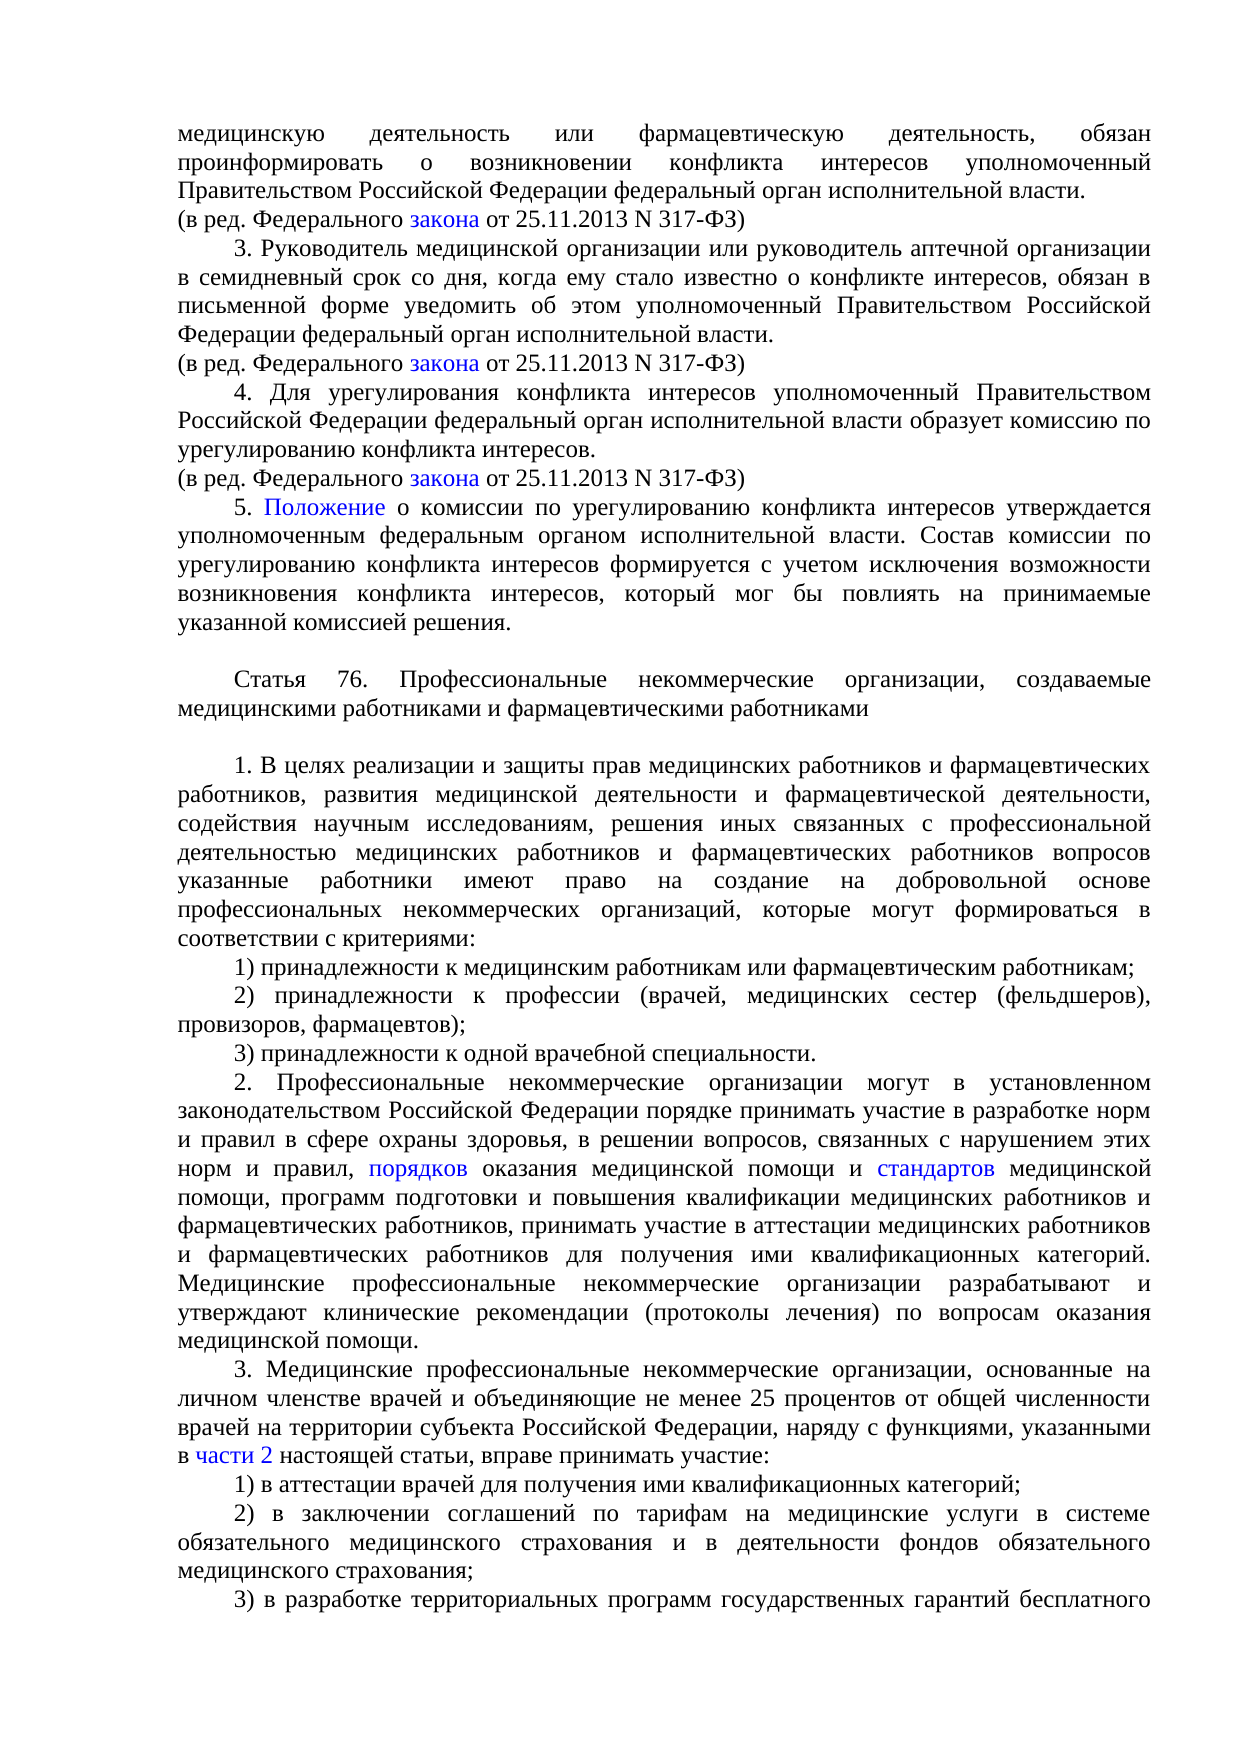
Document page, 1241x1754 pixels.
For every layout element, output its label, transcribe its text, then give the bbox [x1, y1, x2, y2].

text (в ред. Федерального закона от 25.11.2013 N 317-ФЗ) [177, 463, 1152, 492]
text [177, 1584, 1152, 1613]
text 3. Медицинские профессиональные некоммерческие организации, основанные на личном членстве врачей и объединяющие не менее 25 процентов от общей численности врачей на территории субъекта Российской Федерации, наряду с функциями, указанными в части 2 настоящей статьи, вправе принимать участие: [177, 1354, 1152, 1469]
text 3. Руководитель медицинской организации или руководитель аптечной организации в семидневный срок со дня, когда ему стало известно о конфликте интересов, обязан в письменной форме уведомить об этом уполномоченный Правительством Российской Федерации федеральный орган исполнительной власти. [177, 233, 1152, 348]
text 1) принадлежности к медицинским работникам или фармацевтическим работникам; [177, 952, 1152, 981]
text 2) принадлежности к профессии (врачей, медицинских сестер (фельдшеров), провизоров, фармацевтов); [177, 981, 1152, 1038]
text Статья 76. Профессиональные некоммерческие организации, создаваемые медицинскими работниками и фармацевтическими работниками [177, 664, 1152, 722]
text 1. В целях реализации и защиты прав медицинских работников и фармацевтических работников, развития медицинской деятельности и фармацевтической деятельности, содействия научным исследованиям, решения иных связанных с профессиональной деятельностью медицинских работников и фармацевтических работников вопросов указанные работники имеют право на создание на добровольной основе профессиональных некоммерческих организаций, которые могут формироваться в соответствии с критериями: [177, 751, 1152, 952]
text 5. Положение о комиссии по урегулированию конфликта интересов утверждается уполномоченным федеральным органом исполнительной власти. Состав комиссии по урегулированию конфликта интересов формируется с учетом исключения возможности возникновения конфликта интересов, который мог бы повлиять на принимаемые указанной комиссией решения. [177, 492, 1152, 636]
text 2) в заключении соглашений по тарифам на медицинские услуги в системе обязательного медицинского страхования и в деятельности фондов обязательного медицинского страхования; [177, 1498, 1152, 1584]
text 2. Профессиональные некоммерческие организации могут в установленном законодательством Российской Федерации порядке принимать участие в разработке норм и правил в сфере охраны здоровья, в решении вопросов, связанных с нарушением этих норм и правил, порядков оказания медицинской помощи и стандартов медицинской помощи, программ подготовки и повышения квалификации медицинских работников и фармацевтических работников, принимать участие в аттестации медицинских работников и фармацевтических работников для получения ими квалификационных категорий. Медицинские профессиональные некоммерческие организации разрабатывают и утверждают клинические рекомендации (протоколы лечения) по вопросам оказания медицинской помощи. [177, 1067, 1152, 1354]
text (в ред. Федерального закона от 25.11.2013 N 317-ФЗ) [177, 204, 1152, 233]
text 1) в аттестации врачей для получения ими квалификационных категорий; [177, 1469, 1152, 1498]
text (в ред. Федерального закона от 25.11.2013 N 317-ФЗ) [177, 348, 1152, 377]
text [177, 118, 1152, 204]
text 4. Для урегулирования конфликта интересов уполномоченный Правительством Российской Федерации федеральный орган исполнительной власти образует комиссию по урегулированию конфликта интересов. [177, 377, 1152, 463]
text 3) принадлежности к одной врачебной специальности. [177, 1038, 1152, 1067]
